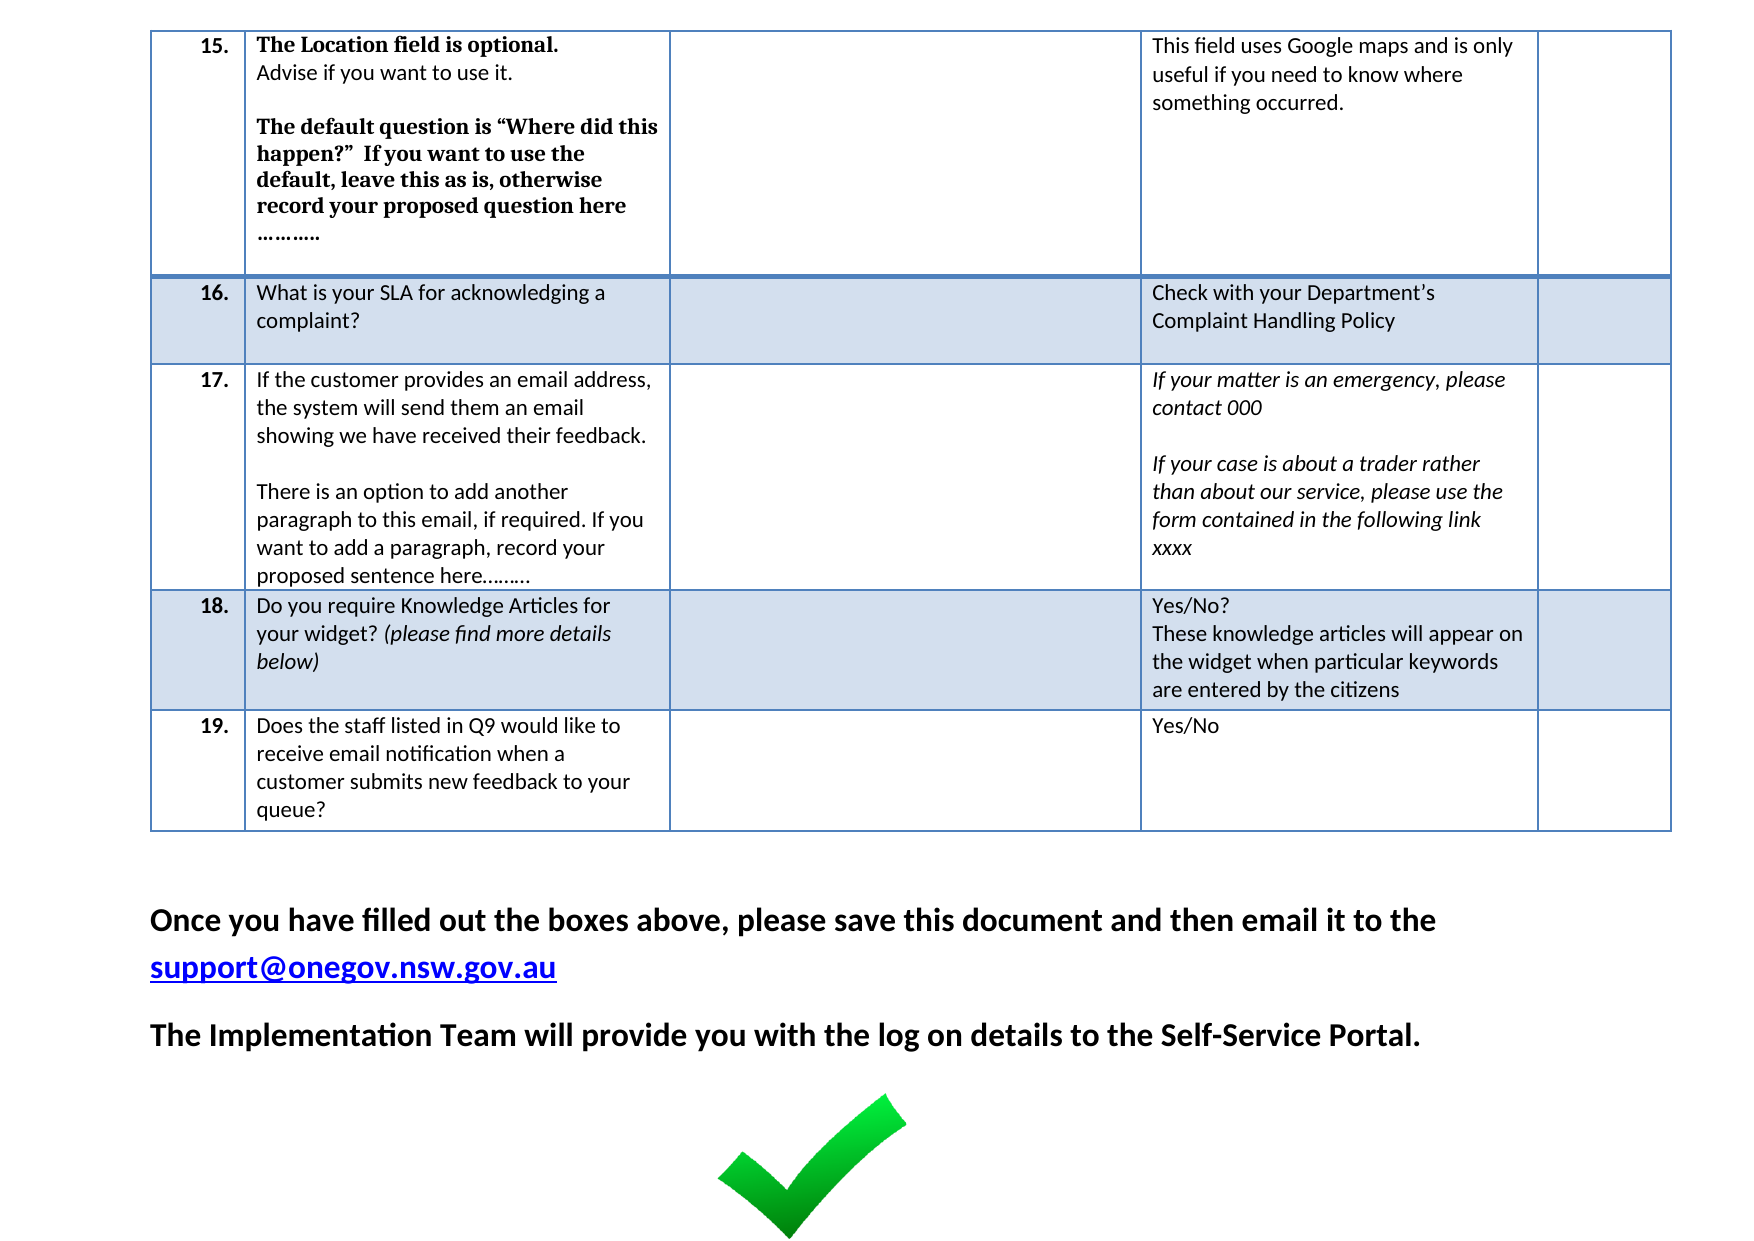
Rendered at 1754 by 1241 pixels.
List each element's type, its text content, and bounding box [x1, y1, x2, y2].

table_cell [671, 365, 1140, 589]
picture [717, 1093, 907, 1239]
table_cell [1539, 365, 1670, 589]
table_cell [1539, 591, 1670, 709]
table_cell Check with your Department’s Complaint Handling Policy [1142, 279, 1537, 363]
table_header This field uses Google maps and is only useful if you need to know where something occurred. [1142, 32, 1537, 274]
table_cell Yes/No? These knowledge articles will appear on the widget when particular keywords are entered by the citizens [1142, 591, 1537, 709]
text Once you have filled out the boxes above, please save this document and then email it to the support@onegov.nsw.gov.au [150, 899, 1651, 987]
table_cell [671, 591, 1140, 709]
table_cell Yes/No [1142, 711, 1537, 829]
table_cell [1539, 279, 1670, 363]
table_header [152, 32, 244, 274]
table_cell Does the staff listed in Q9 would like to receive email notification when a customer submits new feedback to your queue? [246, 711, 669, 829]
table_header [671, 32, 1140, 274]
table_header The Location field is optional. Advise if you want to use it. The default question is “Where did this happen?” If you want to use the default, leave this as is, otherwise record your proposed question here ……….. [246, 32, 669, 274]
table_cell What is your SLA for acknowledging a complaint? [246, 279, 669, 363]
table_cell [152, 279, 244, 363]
table_cell [152, 365, 244, 589]
table_cell Do you require Knowledge Articles for your widget? (please find more details below) [246, 591, 669, 709]
table_cell [1539, 711, 1670, 829]
table_cell [671, 711, 1140, 829]
text The Implementation Team will provide you with the log on details to the Self-Service Portal. [150, 1013, 1651, 1054]
table_header [1539, 32, 1670, 274]
table_cell If your matter is an emergency, please contact 000 If your case is about a trader rather than about our service, please use the form contained in the following link xxxx [1142, 365, 1537, 589]
table_cell [152, 591, 244, 709]
table_cell [671, 279, 1140, 363]
table_cell If the customer provides an email address, the system will send them an email showing we have received their feedback. There is an option to add another paragraph to this email, if required. If you want to add a paragraph, record your proposed sentence here……… [246, 365, 669, 589]
table_cell [152, 711, 244, 829]
